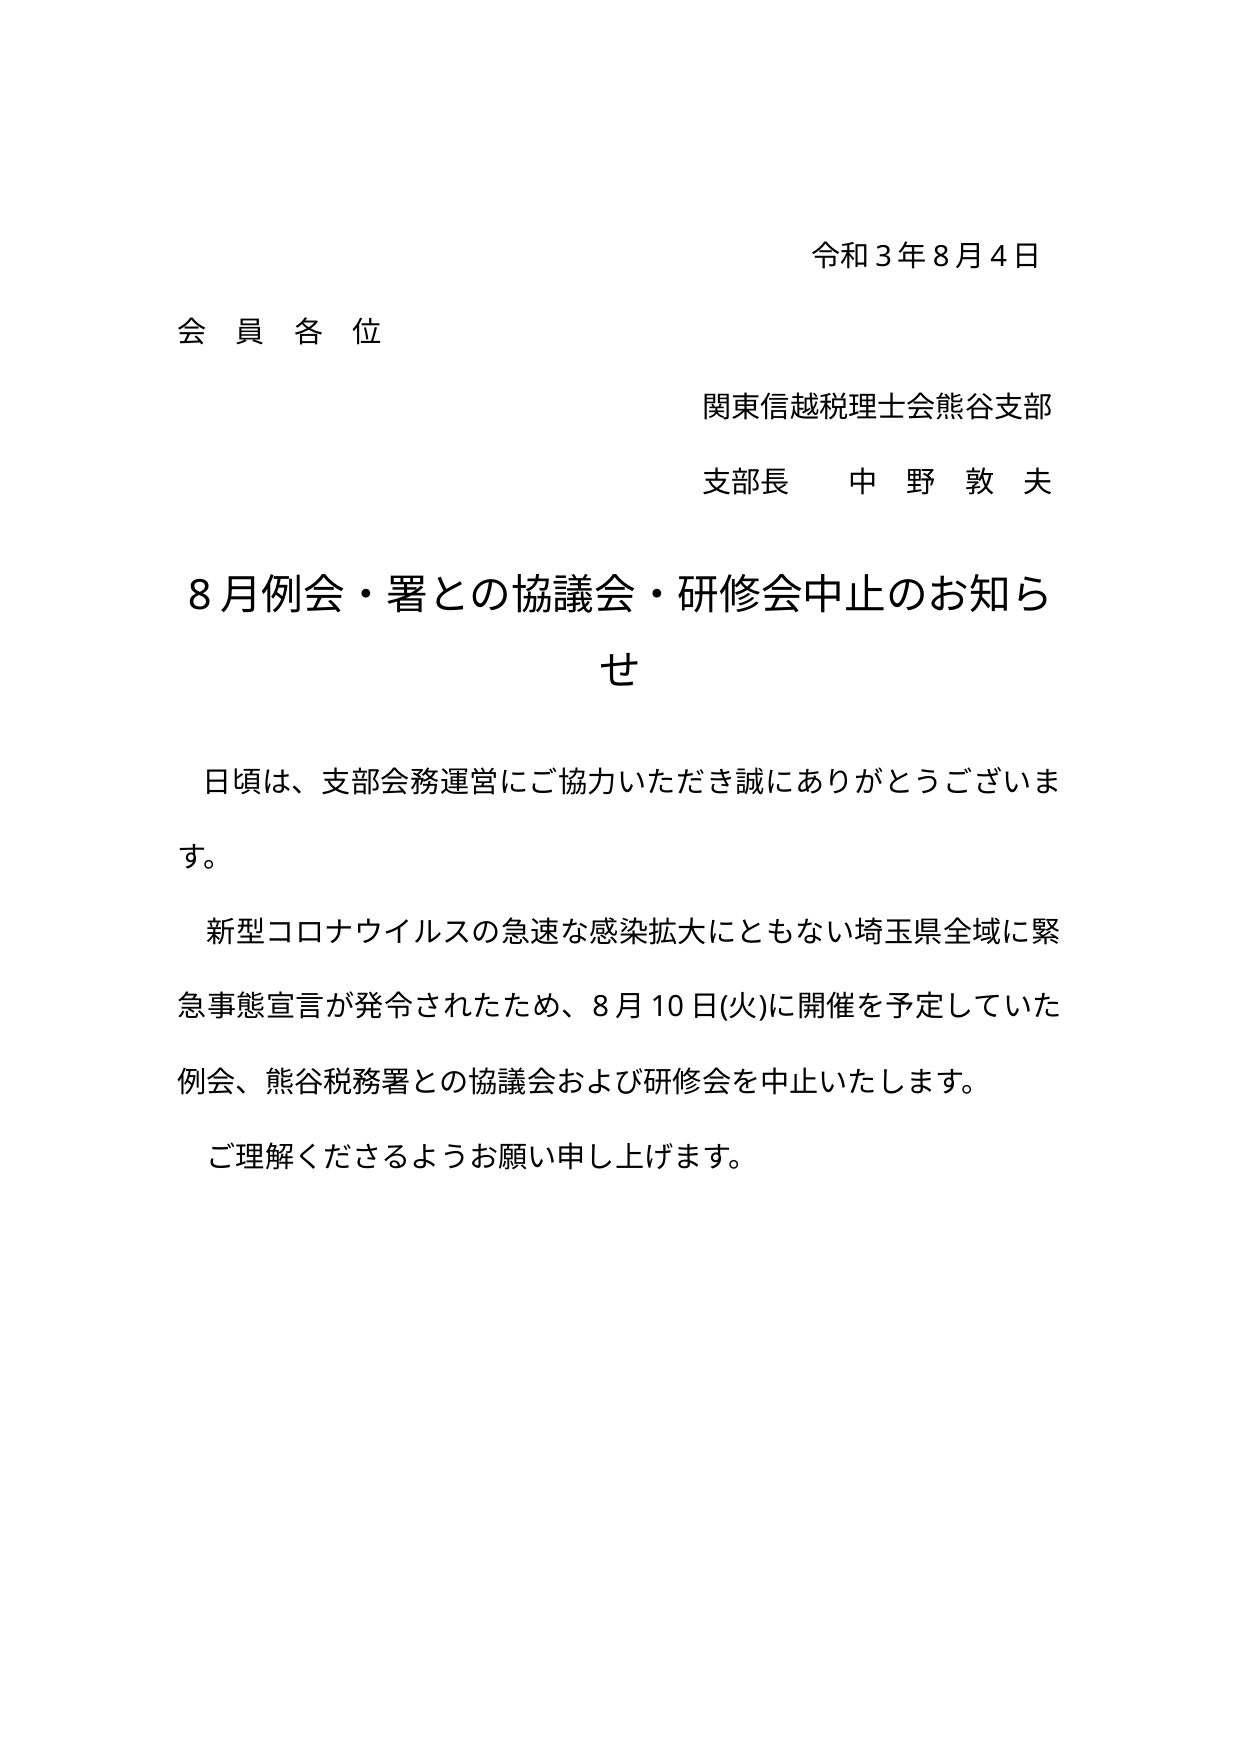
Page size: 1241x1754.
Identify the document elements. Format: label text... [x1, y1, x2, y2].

text 新型コロナウイルスの急速な感染拡大にともない埼玉県全域に緊急事態宣言が発令されたため、8月10日(火)に開催を予定していた例会、熊谷税務署との協議会および研修会を中止いたします。 [177, 892, 1063, 1117]
text 令和3年8月4日 [177, 217, 1063, 292]
text 日頃は、支部会務運営にご協力いただき誠にありがとうございます。 [177, 742, 1063, 892]
text 支部長 中 野 敦 夫 [177, 442, 1063, 517]
text ご理解くださるようお願い申し上げます。 [177, 1117, 1063, 1192]
text 8月例会・署との協議会・研修会中止のお知らせ [177, 554, 1063, 704]
text 関東信越税理士会熊谷支部 [177, 367, 1063, 442]
text 会 員 各 位 [177, 292, 1063, 367]
